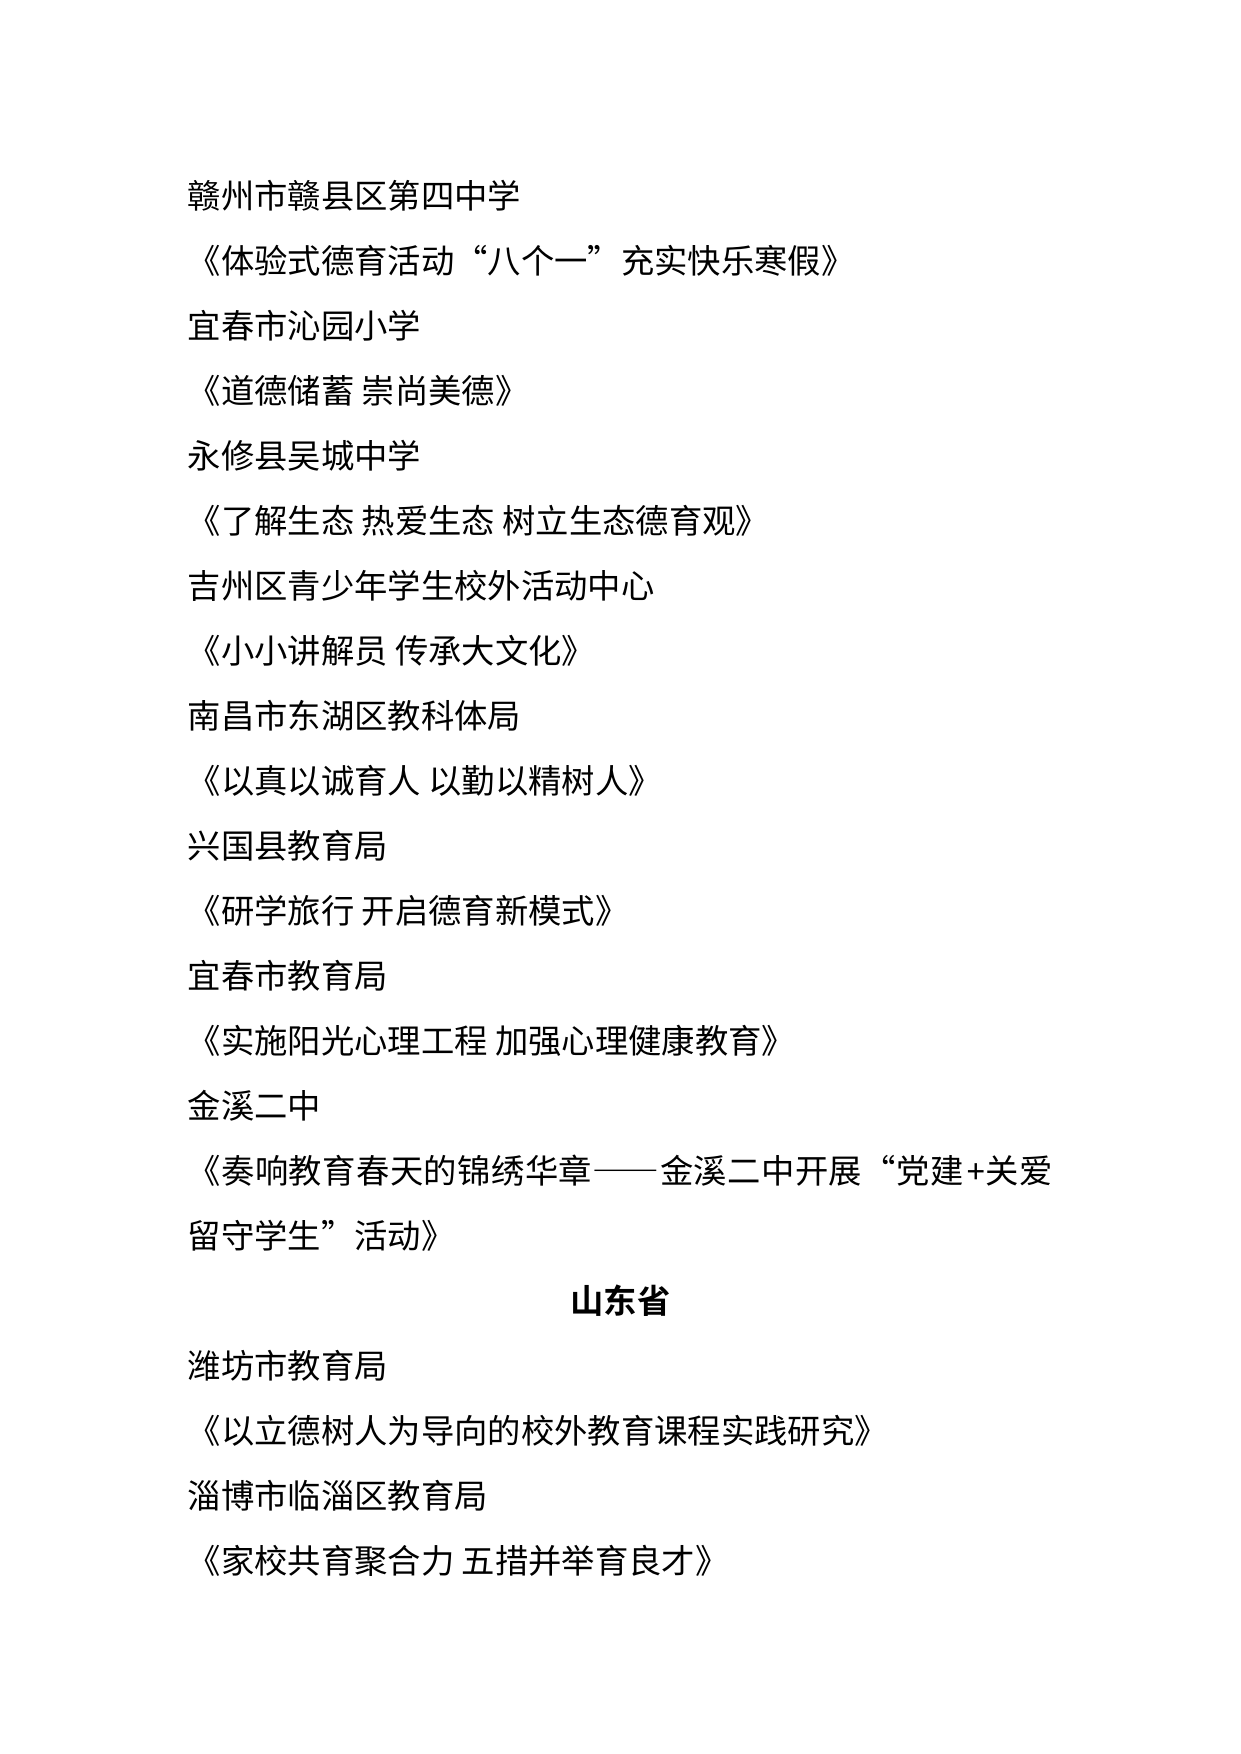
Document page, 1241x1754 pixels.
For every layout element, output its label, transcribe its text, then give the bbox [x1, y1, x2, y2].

text 《实施阳光心理工程 加强心理健康教育》 [187, 1007, 1053, 1072]
text 潍坊市教育局 [187, 1332, 1053, 1397]
text 宜春市沁园小学 [187, 292, 1053, 357]
text 兴国县教育局 [187, 812, 1053, 877]
text 《以立德树人为导向的校外教育课程实践研究》 [187, 1397, 1053, 1462]
text 赣州市赣县区第四中学 [187, 162, 1053, 227]
text 《研学旅行 开启德育新模式》 [187, 877, 1053, 942]
text 吉州区青少年学生校外活动中心 [187, 552, 1053, 617]
text 淄博市临淄区教育局 [187, 1462, 1053, 1527]
text 《小小讲解员 传承大文化》 [187, 617, 1053, 682]
text 宜春市教育局 [187, 942, 1053, 1007]
text 《奏响教育春天的锦绣华章——金溪二中开展“党建+关爱留守学生”活动》 [187, 1137, 1053, 1267]
text 《以真以诚育人 以勤以精树人》 [187, 747, 1053, 812]
text 南昌市东湖区教科体局 [187, 682, 1053, 747]
text 《了解生态 热爱生态 树立生态德育观》 [187, 487, 1053, 552]
text 《家校共育聚合力 五措并举育良才》 [187, 1527, 1053, 1592]
text 金溪二中 [187, 1072, 1053, 1137]
text 山东省 [187, 1267, 1053, 1332]
text 《体验式德育活动“八个一”充实快乐寒假》 [187, 227, 1053, 292]
text 《道德储蓄 崇尚美德》 [187, 357, 1053, 422]
text 永修县吴城中学 [187, 422, 1053, 487]
